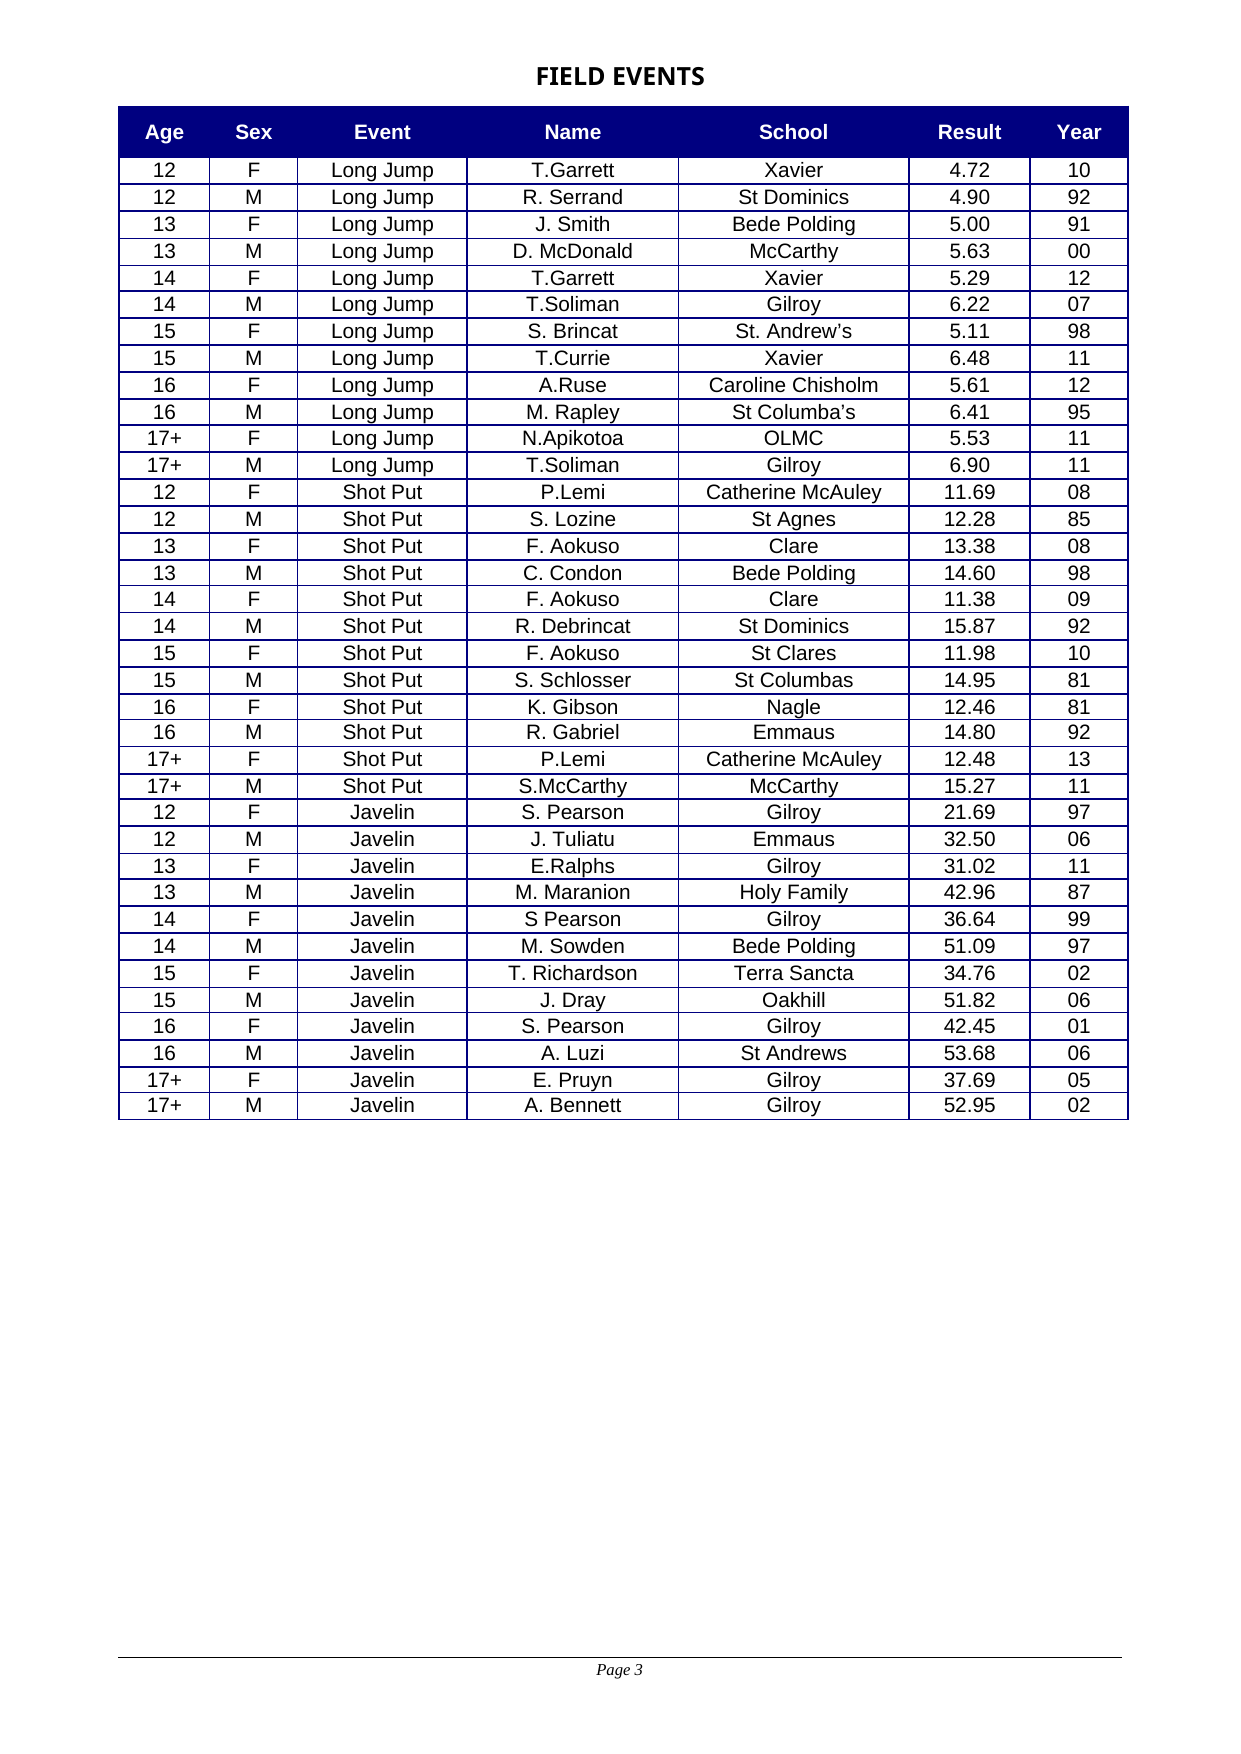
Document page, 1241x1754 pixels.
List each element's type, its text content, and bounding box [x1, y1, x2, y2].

table_cell Shot Put [298, 534, 466, 559]
table_cell A. Luzi [468, 1041, 678, 1066]
table_cell 15 [120, 961, 209, 986]
table_cell M [210, 934, 297, 959]
table_cell F. Aokuso [468, 534, 678, 559]
table_cell 13 [120, 239, 209, 264]
table_header School [679, 107, 908, 156]
table_cell F [210, 266, 297, 290]
table_cell 11.98 [910, 641, 1029, 666]
table_cell Gilroy [679, 292, 908, 317]
table_cell Long Jump [298, 373, 466, 398]
table_cell 06 [1031, 827, 1127, 852]
table_cell M [210, 1093, 297, 1119]
table_cell F [210, 480, 297, 505]
table_cell 12 [1031, 373, 1127, 398]
table_cell T.Soliman [468, 292, 678, 317]
table_cell 10 [1031, 158, 1127, 183]
table_cell F [210, 907, 297, 932]
table_cell Long Jump [298, 185, 466, 210]
table_cell 37.69 [910, 1068, 1029, 1092]
table_cell 08 [1031, 480, 1127, 505]
table_cell S. Pearson [468, 800, 678, 825]
table_cell R. Gabriel [468, 720, 678, 746]
table_cell M [210, 880, 297, 905]
table_cell 98 [1031, 319, 1127, 344]
table_cell Bede Polding [679, 934, 908, 959]
table_cell 06 [1031, 1041, 1127, 1066]
table_cell Gilroy [679, 854, 908, 878]
table_cell Javelin [298, 988, 466, 1012]
table_cell Caroline Chisholm [679, 373, 908, 398]
table_cell Long Jump [298, 426, 466, 451]
table_header Name [468, 107, 678, 156]
table_cell 15 [120, 988, 209, 1012]
table_cell 87 [1031, 880, 1127, 905]
table_cell 16 [120, 1013, 209, 1039]
table_cell St Clares [679, 641, 908, 666]
table_cell T.Garrett [468, 266, 678, 290]
table_cell Shot Put [298, 695, 466, 719]
table_cell S.McCarthy [468, 775, 678, 798]
table_cell 12.48 [910, 747, 1029, 773]
table_cell F [210, 1013, 297, 1039]
table_cell 13 [1031, 747, 1127, 773]
table_cell M. Rapley [468, 400, 678, 424]
table_header Year [1031, 107, 1127, 156]
table_cell Gilroy [679, 453, 908, 478]
table_cell 17+ [120, 775, 209, 798]
table_cell F [210, 212, 297, 237]
table_cell M [210, 1041, 297, 1066]
table_cell M [210, 185, 297, 210]
table_cell OLMC [679, 426, 908, 451]
table_cell F [210, 158, 297, 183]
table_cell 14.80 [910, 720, 1029, 746]
table_cell Long Jump [298, 400, 466, 424]
table_cell Javelin [298, 1013, 466, 1039]
table_cell M [210, 668, 297, 693]
table_cell 51.82 [910, 988, 1029, 1012]
table_cell F [210, 641, 297, 666]
table_cell Emmaus [679, 827, 908, 852]
table_cell 17+ [120, 1093, 209, 1119]
table_cell 12.28 [910, 507, 1029, 532]
table_cell J. Smith [468, 212, 678, 237]
table_cell 13 [120, 880, 209, 905]
table_cell A.Ruse [468, 373, 678, 398]
table_cell J. Dray [468, 988, 678, 1012]
table_cell Javelin [298, 827, 466, 852]
table_cell Shot Put [298, 586, 466, 612]
table_cell 07 [1031, 292, 1127, 317]
table_cell F [210, 961, 297, 986]
table_cell 14 [120, 934, 209, 959]
table_cell McCarthy [679, 775, 908, 798]
table_cell T. Richardson [468, 961, 678, 986]
table_cell Terra Sancta [679, 961, 908, 986]
table_cell 02 [1031, 1093, 1127, 1119]
table_cell 08 [1031, 534, 1127, 559]
table_cell Shot Put [298, 747, 466, 773]
table_cell Shot Put [298, 668, 466, 693]
table_cell Shot Put [298, 480, 466, 505]
table_cell P.Lemi [468, 747, 678, 773]
table_cell 42.96 [910, 880, 1029, 905]
table_cell M [210, 988, 297, 1012]
table_cell M [210, 561, 297, 585]
table_cell Javelin [298, 907, 466, 932]
table_cell F [210, 586, 297, 612]
table_cell Catherine McAuley [679, 747, 908, 773]
table_cell T.Currie [468, 346, 678, 371]
table_header Event [298, 107, 466, 156]
table_cell Long Jump [298, 453, 466, 478]
table_cell 14 [120, 907, 209, 932]
table_cell [679, 1041, 908, 1066]
table_cell 01 [1031, 1013, 1127, 1039]
table_cell 51.09 [910, 934, 1029, 959]
table_cell 53.68 [910, 1041, 1029, 1066]
table_cell Xavier [679, 346, 908, 371]
table_cell Bede Polding [679, 212, 908, 237]
table_cell [679, 1093, 908, 1119]
table_cell F [210, 854, 297, 878]
table_cell 14 [120, 613, 209, 639]
table_cell Bede Polding [679, 561, 908, 585]
table_cell 5.29 [910, 266, 1029, 290]
table_cell Catherine McAuley [679, 480, 908, 505]
table_cell 6.90 [910, 453, 1029, 478]
table_cell M [210, 292, 297, 317]
table_cell 95 [1031, 400, 1127, 424]
table_cell Xavier [679, 266, 908, 290]
table_cell S. Brincat [468, 319, 678, 344]
table_cell Long Jump [298, 239, 466, 264]
table_cell M [210, 453, 297, 478]
table_cell 21.69 [910, 800, 1029, 825]
table_cell Emmaus [679, 720, 908, 746]
table_cell Javelin [298, 961, 466, 986]
table_cell M. Maranion [468, 880, 678, 905]
table_cell 13 [120, 561, 209, 585]
table_cell 32.50 [910, 827, 1029, 852]
table_cell 06 [1031, 988, 1127, 1012]
table_cell Clare [679, 534, 908, 559]
table_cell 11 [1031, 775, 1127, 798]
table_cell 15 [120, 346, 209, 371]
table_cell K. Gibson [468, 695, 678, 719]
table_cell 13.38 [910, 534, 1029, 559]
table_cell 4.90 [910, 185, 1029, 210]
table_cell 31.02 [910, 854, 1029, 878]
table_cell Long Jump [298, 212, 466, 237]
table_cell Javelin [298, 1093, 466, 1119]
table_cell F. Aokuso [468, 586, 678, 612]
table_cell Javelin [298, 800, 466, 825]
table_cell N.Apikotoa [468, 426, 678, 451]
table_cell E. Pruyn [468, 1068, 678, 1092]
table_cell 52.95 [910, 1093, 1029, 1119]
table_cell 92 [1031, 720, 1127, 746]
table_cell Long Jump [298, 292, 466, 317]
table_cell M [210, 827, 297, 852]
table_cell 15 [120, 641, 209, 666]
table_cell 5.63 [910, 239, 1029, 264]
table_cell Xavier [679, 158, 908, 183]
table_cell S. Pearson [468, 1013, 678, 1039]
table_cell 16 [120, 373, 209, 398]
table_cell 11 [1031, 346, 1127, 371]
table_cell Long Jump [298, 346, 466, 371]
table_cell 15 [120, 668, 209, 693]
table_cell 11 [1031, 453, 1127, 478]
table_cell 6.22 [910, 292, 1029, 317]
table_cell 4.72 [910, 158, 1029, 183]
table_cell S. Schlosser [468, 668, 678, 693]
table_cell J. Tuliatu [468, 827, 678, 852]
table_cell R. Debrincat [468, 613, 678, 639]
table_cell F [210, 695, 297, 719]
table_cell M [210, 613, 297, 639]
table_cell 09 [1031, 586, 1127, 612]
table_cell 10 [1031, 641, 1127, 666]
table_cell 16 [120, 695, 209, 719]
table_cell 92 [1031, 613, 1127, 639]
table_cell 81 [1031, 695, 1127, 719]
table_cell 6.48 [910, 346, 1029, 371]
table_cell S Pearson [468, 907, 678, 932]
table_cell Clare [679, 586, 908, 612]
table_cell 15 [120, 319, 209, 344]
table_cell 5.11 [910, 319, 1029, 344]
table_cell Holy Family [679, 880, 908, 905]
table_cell [679, 907, 908, 932]
table_cell 14 [120, 586, 209, 612]
table_cell 34.76 [910, 961, 1029, 986]
table_cell 42.45 [910, 1013, 1029, 1039]
table_cell St Agnes [679, 507, 908, 532]
table_cell 97 [1031, 800, 1127, 825]
table_cell 17+ [120, 453, 209, 478]
table_cell 16 [120, 400, 209, 424]
table_cell F [210, 319, 297, 344]
table_cell 17+ [120, 1068, 209, 1092]
table_cell Long Jump [298, 158, 466, 183]
table_cell F [210, 747, 297, 773]
table_cell M [210, 507, 297, 532]
table_cell Shot Put [298, 775, 466, 798]
table_cell F. Aokuso [468, 641, 678, 666]
table_cell [679, 800, 908, 825]
table_cell P.Lemi [468, 480, 678, 505]
table_cell 13 [120, 212, 209, 237]
table_cell [679, 1068, 908, 1092]
table_cell 5.61 [910, 373, 1029, 398]
table_cell Shot Put [298, 561, 466, 585]
table_header Age [120, 107, 209, 156]
table_cell Javelin [298, 934, 466, 959]
table_cell McCarthy [679, 239, 908, 264]
table_cell E.Ralphs [468, 854, 678, 878]
table_cell 81 [1031, 668, 1127, 693]
table_cell 12 [120, 800, 209, 825]
table_cell St Columba’s [679, 400, 908, 424]
table_cell 5.00 [910, 212, 1029, 237]
table_header Result [910, 107, 1029, 156]
table_cell Nagle [679, 695, 908, 719]
table_cell St Dominics [679, 613, 908, 639]
table_cell A. Bennett [468, 1093, 678, 1119]
table_cell 97 [1031, 934, 1127, 959]
table_cell Shot Put [298, 641, 466, 666]
table_cell 11 [1031, 854, 1127, 878]
table_cell 98 [1031, 561, 1127, 585]
table_cell 17+ [120, 426, 209, 451]
table_cell 05 [1031, 1068, 1127, 1092]
table_cell 15.27 [910, 775, 1029, 798]
table_cell F [210, 1068, 297, 1092]
table_cell M [210, 775, 297, 798]
table_cell M. Sowden [468, 934, 678, 959]
table_cell 12 [120, 185, 209, 210]
table_cell 12 [120, 827, 209, 852]
table_cell F [210, 426, 297, 451]
table_cell 12.46 [910, 695, 1029, 719]
table_cell 13 [120, 854, 209, 878]
table_cell T.Garrett [468, 158, 678, 183]
table_cell Shot Put [298, 720, 466, 746]
table_cell 91 [1031, 212, 1127, 237]
table_cell 12 [120, 507, 209, 532]
table_cell 02 [1031, 961, 1127, 986]
table_cell S. Lozine [468, 507, 678, 532]
table_cell 14.95 [910, 668, 1029, 693]
table_cell 12 [120, 158, 209, 183]
table_cell M [210, 400, 297, 424]
table_cell St Dominics [679, 185, 908, 210]
table_cell Javelin [298, 1068, 466, 1092]
table_cell 14 [120, 292, 209, 317]
table_cell M [210, 720, 297, 746]
table_cell 99 [1031, 907, 1127, 932]
table_cell Javelin [298, 880, 466, 905]
table_cell [679, 1013, 908, 1039]
table_cell 16 [120, 1041, 209, 1066]
table_cell F [210, 800, 297, 825]
table_cell St Columbas [679, 668, 908, 693]
table_cell Javelin [298, 1041, 466, 1066]
table_cell 6.41 [910, 400, 1029, 424]
table_cell 11.69 [910, 480, 1029, 505]
table_cell 12 [1031, 266, 1127, 290]
table_cell Long Jump [298, 266, 466, 290]
table_cell C. Condon [468, 561, 678, 585]
table_cell 16 [120, 720, 209, 746]
table_header Sex [210, 107, 297, 156]
table_cell St. Andrew’s [679, 319, 908, 344]
table_cell Shot Put [298, 507, 466, 532]
text Field EVENTS [118, 59, 1122, 93]
table_cell D. McDonald [468, 239, 678, 264]
table_cell M [210, 239, 297, 264]
table_cell 92 [1031, 185, 1127, 210]
table_cell 11.38 [910, 586, 1029, 612]
table_cell 5.53 [910, 426, 1029, 451]
table_cell Javelin [298, 854, 466, 878]
table_cell 12 [120, 480, 209, 505]
table_cell T.Soliman [468, 453, 678, 478]
table_cell 13 [120, 534, 209, 559]
table_cell F [210, 373, 297, 398]
table_cell 14 [120, 266, 209, 290]
table_cell 15.87 [910, 613, 1029, 639]
table_cell 11 [1031, 426, 1127, 451]
table_cell 17+ [120, 747, 209, 773]
table_cell Shot Put [298, 613, 466, 639]
table_cell M [210, 346, 297, 371]
table_cell R. Serrand [468, 185, 678, 210]
table_cell 85 [1031, 507, 1127, 532]
table_cell 14.60 [910, 561, 1029, 585]
table_cell Oakhill [679, 988, 908, 1012]
table_cell F [210, 534, 297, 559]
table_cell 00 [1031, 239, 1127, 264]
table_cell Long Jump [298, 319, 466, 344]
table_cell 36.64 [910, 907, 1029, 932]
